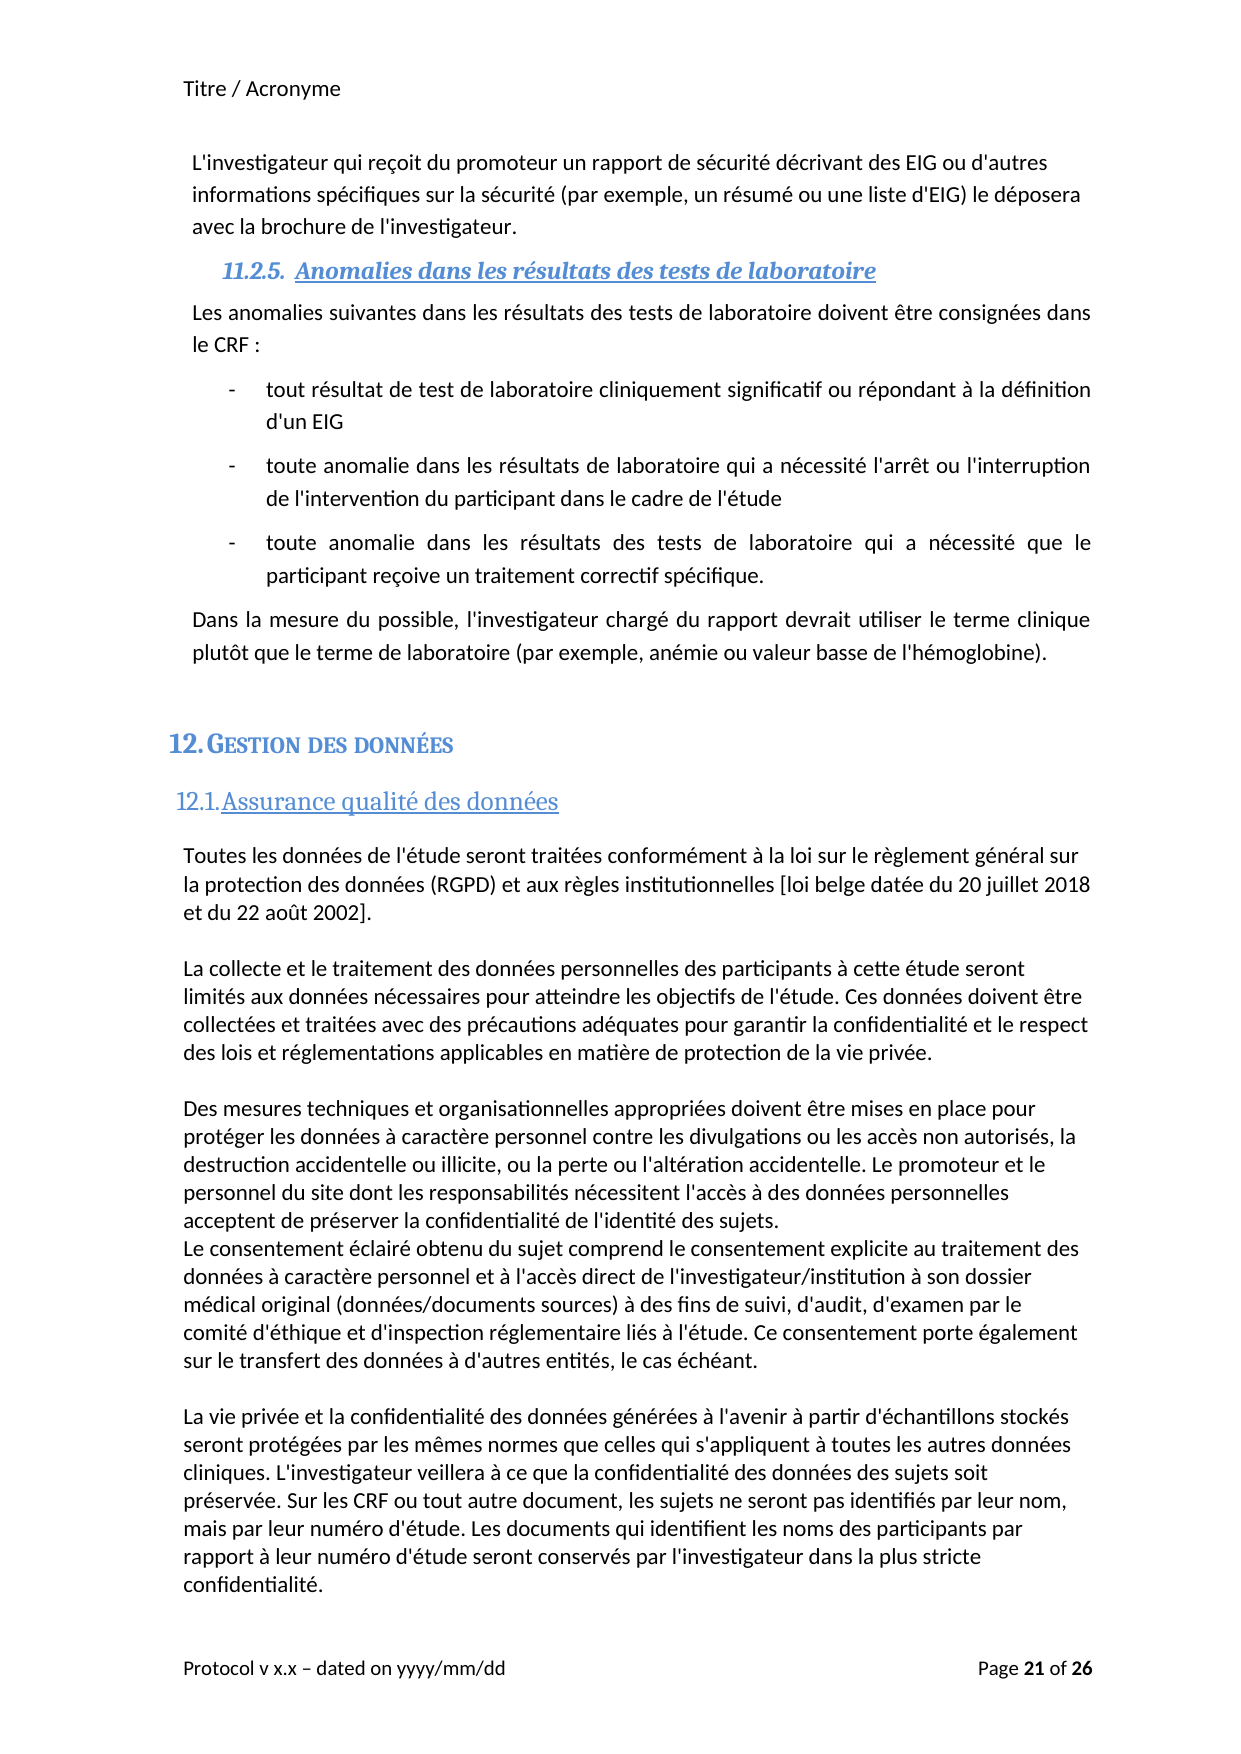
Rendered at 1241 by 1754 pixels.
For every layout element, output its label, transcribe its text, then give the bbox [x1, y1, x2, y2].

text Gestion des données [169, 727, 1093, 761]
text Le consentement éclairé obtenu du sujet comprend le consentement explicite au traitement des données à caractère personnel et à l'accès direct de l'investigateur/institution à son dossier médical original (données/documents sources) à des fins de suivi, d'audit, d'examen par le comité d'éthique et d'inspection réglementaire liés à l'étude. Ce consentement porte également sur le transfert des données à d'autres entités, le cas échéant. [183, 1234, 1093, 1374]
text Les anomalies suivantes dans les résultats des tests de laboratoire doivent être consignées dans le CRF : [192, 298, 1093, 358]
text L'investigateur qui reçoit du promoteur un rapport de sécurité décrivant des EIG ou d'autres informations spécifiques sur la sécurité (par exemple, un résumé ou une liste d'EIG) le déposera avec la brochure de l'investigateur. [192, 148, 1093, 240]
list toute anomalie dans les résultats de laboratoire qui a nécessité l'arrêt ou l'interruption de l'intervention du participant dans le cadre de l'étude [228, 452, 1093, 512]
text La vie privée et la confidentialité des données générées à l'avenir à partir d'échantillons stockés seront protégées par les mêmes normes que celles qui s'appliquent à toutes les autres données cliniques. L'investigateur veillera à ce que la confidentialité des données des sujets soit préservée. Sur les CRF ou tout autre document, les sujets ne seront pas identifiés par leur nom, mais par leur numéro d'étude. Les documents qui identifient les noms des participants par rapport à leur numéro d'étude seront conservés par l'investigateur dans la plus stricte confidentialité. [183, 1402, 1093, 1598]
text Dans la mesure du possible, l'investigateur chargé du rapport devrait utiliser le terme clinique plutôt que le terme de laboratoire (par exemple, anémie ou valeur basse de l'hémoglobine). [192, 605, 1093, 666]
text Des mesures techniques et organisationnelles appropriées doivent être mises en place pour protéger les données à caractère personnel contre les divulgations ou les accès non autorisés, la destruction accidentelle ou illicite, ou la perte ou l'altération accidentelle. Le promoteur et le personnel du site dont les responsabilités nécessitent l'accès à des données personnelles acceptent de préserver la confidentialité de l'identité des sujets. [183, 1094, 1093, 1234]
list tout résultat de test de laboratoire cliniquement significatif ou répondant à la définition d'un EIG [228, 375, 1093, 435]
text Toutes les données de l'étude seront traitées conformément à la loi sur le règlement général sur la protection des données (RGPD) et aux règles institutionnelles [loi belge datée du 20 juillet 2018 et du 22 août 2002]. [183, 842, 1093, 926]
text Assurance qualité des données [176, 786, 1093, 817]
text Anomalies dans les résultats des tests de laboratoire [223, 257, 1093, 285]
list toute anomalie dans les résultats des tests de laboratoire qui a nécessité que le participant reçoive un traitement correctif spécifique. [228, 528, 1093, 589]
text La collecte et le traitement des données personnelles des participants à cette étude seront limités aux données nécessaires pour atteindre les objectifs de l'étude. Ces données doivent être collectées et traitées avec des précautions adéquates pour garantir la confidentialité et le respect des lois et réglementations applicables en matière de protection de la vie privée. [183, 954, 1093, 1066]
